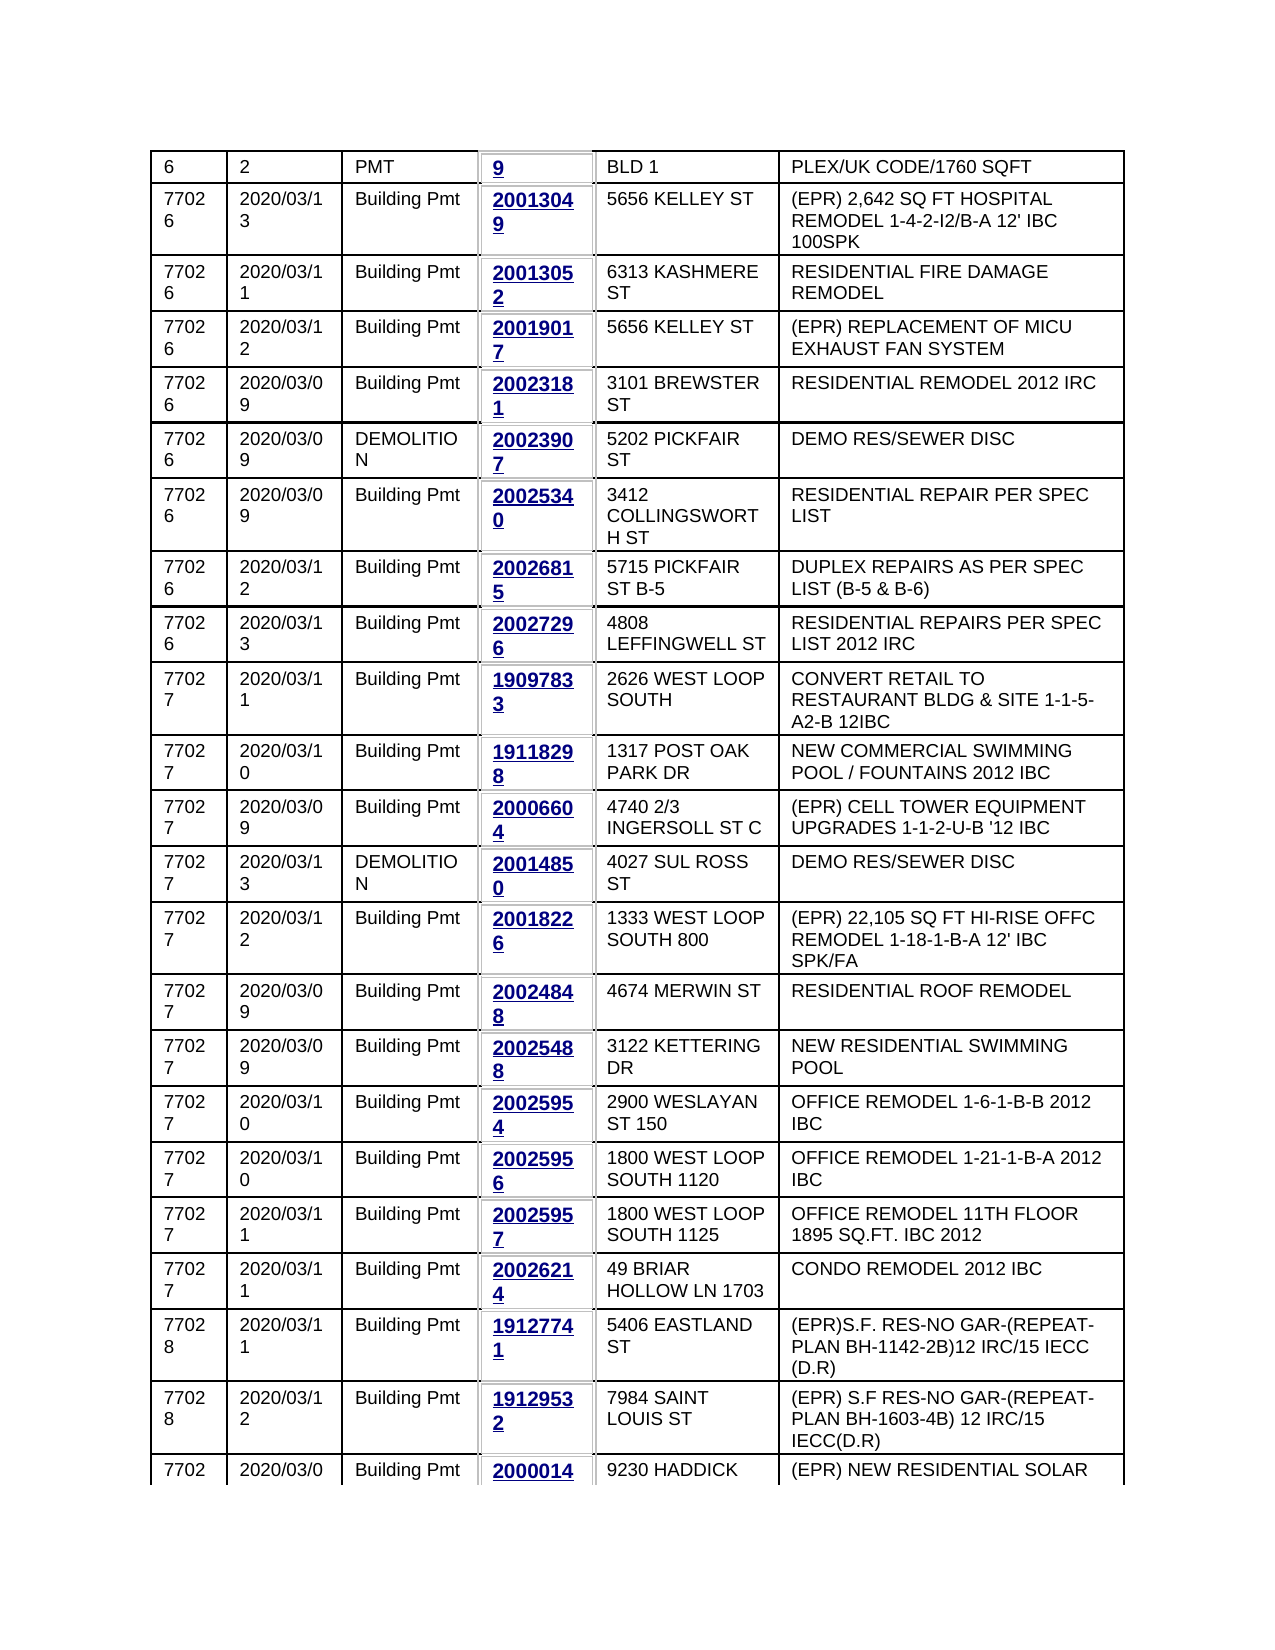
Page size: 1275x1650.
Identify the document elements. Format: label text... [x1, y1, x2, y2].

table_cell Building Pmt [343, 663, 477, 734]
table_cell 4740 2/3 INGERSOLL ST C [597, 791, 778, 845]
table_cell 20006604 [482, 794, 592, 845]
table_cell DEMOLITION [343, 847, 477, 901]
table_cell RESIDENTIAL ROOF REMODEL [780, 975, 1123, 1029]
table_cell 2020/03/09 [228, 424, 341, 477]
table_cell Building Pmt [343, 256, 477, 310]
table_cell 2020/03/13 [228, 847, 341, 901]
table_cell 2116 WEST ST BLD 1 [597, 152, 778, 182]
table_cell 2020/03/12 [228, 903, 341, 973]
table_cell 20025488 [482, 1034, 592, 1085]
table_cell DEMO RES/SEWER DISC [780, 847, 1123, 901]
table_cell 5656 KELLEY ST [597, 184, 778, 254]
table_cell RESIDENTIAL FIRE DAMAGE REMODEL [780, 256, 1123, 310]
table_cell 2020/03/13 [228, 184, 341, 254]
table_cell 2020/03/11 [228, 1254, 341, 1308]
table_cell 2020/03/11 [228, 1310, 341, 1380]
table_cell CONVERT RETAIL TO RESTAURANT BLDG & SITE 1-1-5-A2-B 12IBC [780, 663, 1123, 734]
table_cell 20025340 [482, 482, 592, 550]
table_cell OCC-BLDG PMT [343, 152, 477, 182]
table_cell 4027 SUL ROSS ST [597, 847, 778, 901]
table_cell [780, 1455, 1123, 1484]
table_cell Building Pmt [343, 1143, 477, 1196]
table_cell 20013052 [482, 259, 592, 310]
table_cell Building Pmt [343, 736, 477, 789]
table_cell 77027 [152, 1254, 226, 1308]
table_cell 77028 [152, 1455, 226, 1484]
table_cell Building Pmt [343, 1455, 477, 1484]
table_cell 20027296 [482, 610, 592, 661]
table_cell 77026 [152, 552, 226, 605]
table_cell 77027 [152, 1087, 226, 1141]
table_cell Building Pmt [343, 975, 477, 1029]
table_cell 20025956 [482, 1145, 592, 1196]
table_cell 3122 KETTERING DR [597, 1031, 778, 1085]
table_cell 2020/03/12 [228, 1382, 341, 1453]
table_cell 5202 PICKFAIR ST [597, 424, 778, 477]
table_cell 2020/03/09 [228, 479, 341, 550]
table_cell 1333 WEST LOOP SOUTH 800 [597, 903, 778, 973]
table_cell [597, 1455, 778, 1484]
table_cell 2020/03/13 [228, 608, 341, 661]
table_cell 2020/03/10 [228, 736, 341, 789]
table_cell RESIDENTIAL REPAIR PER SPEC LIST [780, 479, 1123, 550]
table_cell (EPR) CELL TOWER EQUIPMENT UPGRADES 1-1-2-U-B '12 IBC [780, 791, 1123, 845]
table_cell Building Pmt [343, 1198, 477, 1252]
table_cell 5656 KELLEY ST [597, 312, 778, 366]
table_cell 5715 PICKFAIR ST B-5 [597, 552, 778, 605]
table_cell 20025954 [482, 1090, 592, 1141]
table_cell CONDO REMODEL 2012 IBC [780, 1254, 1123, 1308]
table_cell 20025957 [482, 1201, 592, 1252]
table_cell 19097833 [482, 666, 592, 734]
table_cell Building Pmt [343, 1254, 477, 1308]
table_cell 6313 KASHMERE ST [597, 256, 778, 310]
table_cell DEMO RES/SEWER DISC [780, 424, 1123, 477]
table_cell 77026 [152, 608, 226, 661]
table_cell 77026 [152, 479, 226, 550]
table_cell 77027 [152, 736, 226, 789]
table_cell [780, 152, 1123, 182]
table_cell 20014850 [482, 850, 592, 901]
table_cell 77027 [152, 1031, 226, 1085]
table_cell Building Pmt [343, 184, 477, 254]
table_cell 49 BRIAR HOLLOW LN 1703 [597, 1254, 778, 1308]
table_cell 20010309 [482, 155, 592, 182]
table_cell Building Pmt [343, 1310, 477, 1380]
table_cell 4808 LEFFINGWELL ST [597, 608, 778, 661]
table_cell RESIDENTIAL REPAIRS PER SPEC LIST 2012 IRC [780, 608, 1123, 661]
table_cell Building Pmt [343, 479, 477, 550]
table_cell 1800 WEST LOOP SOUTH 1120 [597, 1143, 778, 1196]
table_cell 5406 EASTLAND ST [597, 1310, 778, 1380]
table_cell Building Pmt [343, 903, 477, 973]
table_cell Building Pmt [343, 312, 477, 366]
table_cell 19129532 [482, 1385, 592, 1453]
table_cell NEW RESIDENTIAL SWIMMING POOL [780, 1031, 1123, 1085]
table_cell 2020/03/11 [228, 663, 341, 734]
table_cell 3412 COLLINGSWORTH ST [597, 479, 778, 550]
table_cell 20013049 [482, 187, 592, 254]
table_cell 2020/03/10 [228, 1143, 341, 1196]
table_cell OFFICE REMODEL 1-21-1-B-A 2012 IBC [780, 1143, 1123, 1196]
table_cell 20024848 [482, 978, 592, 1029]
table_cell 77026 [152, 424, 226, 477]
table_cell DEMOLITION [343, 424, 477, 477]
table_cell 19118298 [482, 738, 592, 789]
table_cell (EPR) S.F RES-NO GAR-(REPEAT-PLAN BH-1603-4B) 12 IRC/15 IECC(D.R) [780, 1382, 1123, 1453]
table_cell OFFICE REMODEL 1-6-1-B-B 2012 IBC [780, 1087, 1123, 1141]
table_cell 77027 [152, 1143, 226, 1196]
table_cell 20023907 [482, 426, 592, 477]
table_cell 77026 [152, 312, 226, 366]
table_cell (EPR)S.F. RES-NO GAR-(REPEAT-PLAN BH-1142-2B)12 IRC/15 IECC (D.R) [780, 1310, 1123, 1380]
table_cell 20000141 [482, 1457, 592, 1484]
table_cell DUPLEX REPAIRS AS PER SPEC LIST (B-5 & B-6) [780, 552, 1123, 605]
table_cell 2020/03/09 [228, 1455, 341, 1484]
table_cell 77027 [152, 663, 226, 734]
table_cell 77026 [152, 368, 226, 421]
table_cell 2020/03/12 [228, 152, 341, 182]
table_cell Building Pmt [343, 1087, 477, 1141]
table_cell 77027 [152, 903, 226, 973]
table_cell 2626 WEST LOOP SOUTH [597, 663, 778, 734]
table_cell 2020/03/09 [228, 975, 341, 1029]
table_cell NEW COMMERCIAL SWIMMING POOL / FOUNTAINS 2012 IBC [780, 736, 1123, 789]
table_cell 77027 [152, 847, 226, 901]
table_cell 77026 [152, 256, 226, 310]
table_cell Building Pmt [343, 608, 477, 661]
table_cell 77028 [152, 1382, 226, 1453]
table_cell Building Pmt [343, 368, 477, 421]
table_cell 77027 [152, 975, 226, 1029]
table_cell (EPR) 22,105 SQ FT HI-RISE OFFC REMODEL 1-18-1-B-A 12' IBC SPK/FA [780, 903, 1123, 973]
table_cell 19127741 [482, 1312, 592, 1380]
table_cell 2900 WESLAYAN ST 150 [597, 1087, 778, 1141]
table_cell 20026214 [482, 1257, 592, 1308]
table_cell 2020/03/10 [228, 1087, 341, 1141]
table_cell 20019017 [482, 315, 592, 366]
table_cell OFFICE REMODEL 11TH FLOOR 1895 SQ.FT. IBC 2012 [780, 1198, 1123, 1252]
table_cell 20023181 [482, 371, 592, 421]
table_cell Building Pmt [343, 1382, 477, 1453]
table_cell 77026 [152, 184, 226, 254]
table_cell 2020/03/11 [228, 256, 341, 310]
table_cell 3101 BREWSTER ST [597, 368, 778, 421]
table_cell 77027 [152, 1198, 226, 1252]
table_cell Building Pmt [343, 552, 477, 605]
table_cell 1800 WEST LOOP SOUTH 1125 [597, 1198, 778, 1252]
table_cell (EPR) 2,642 SQ FT HOSPITAL REMODEL 1-4-2-I2/B-A 12' IBC 100SPK [780, 184, 1123, 254]
table_cell 1317 POST OAK PARK DR [597, 736, 778, 789]
table_cell (EPR) REPLACEMENT OF MICU EXHAUST FAN SYSTEM [780, 312, 1123, 366]
table_cell 2020/03/12 [228, 552, 341, 605]
table_cell Building Pmt [343, 1031, 477, 1085]
table_cell 7984 SAINT LOUIS ST [597, 1382, 778, 1453]
table_cell 77026 [152, 152, 226, 182]
table_cell Building Pmt [343, 791, 477, 845]
table_cell RESIDENTIAL REMODEL 2012 IRC [780, 368, 1123, 421]
table_cell 2020/03/09 [228, 368, 341, 421]
table_cell 2020/03/09 [228, 1031, 341, 1085]
table_cell 20026815 [482, 555, 592, 605]
table_cell 2020/03/11 [228, 1198, 341, 1252]
table_cell 77028 [152, 1310, 226, 1380]
table_cell 2020/03/12 [228, 312, 341, 366]
table_cell 77027 [152, 791, 226, 845]
table_cell 20018226 [482, 906, 592, 973]
table_cell 2020/03/09 [228, 791, 341, 845]
table_cell 4674 MERWIN ST [597, 975, 778, 1029]
